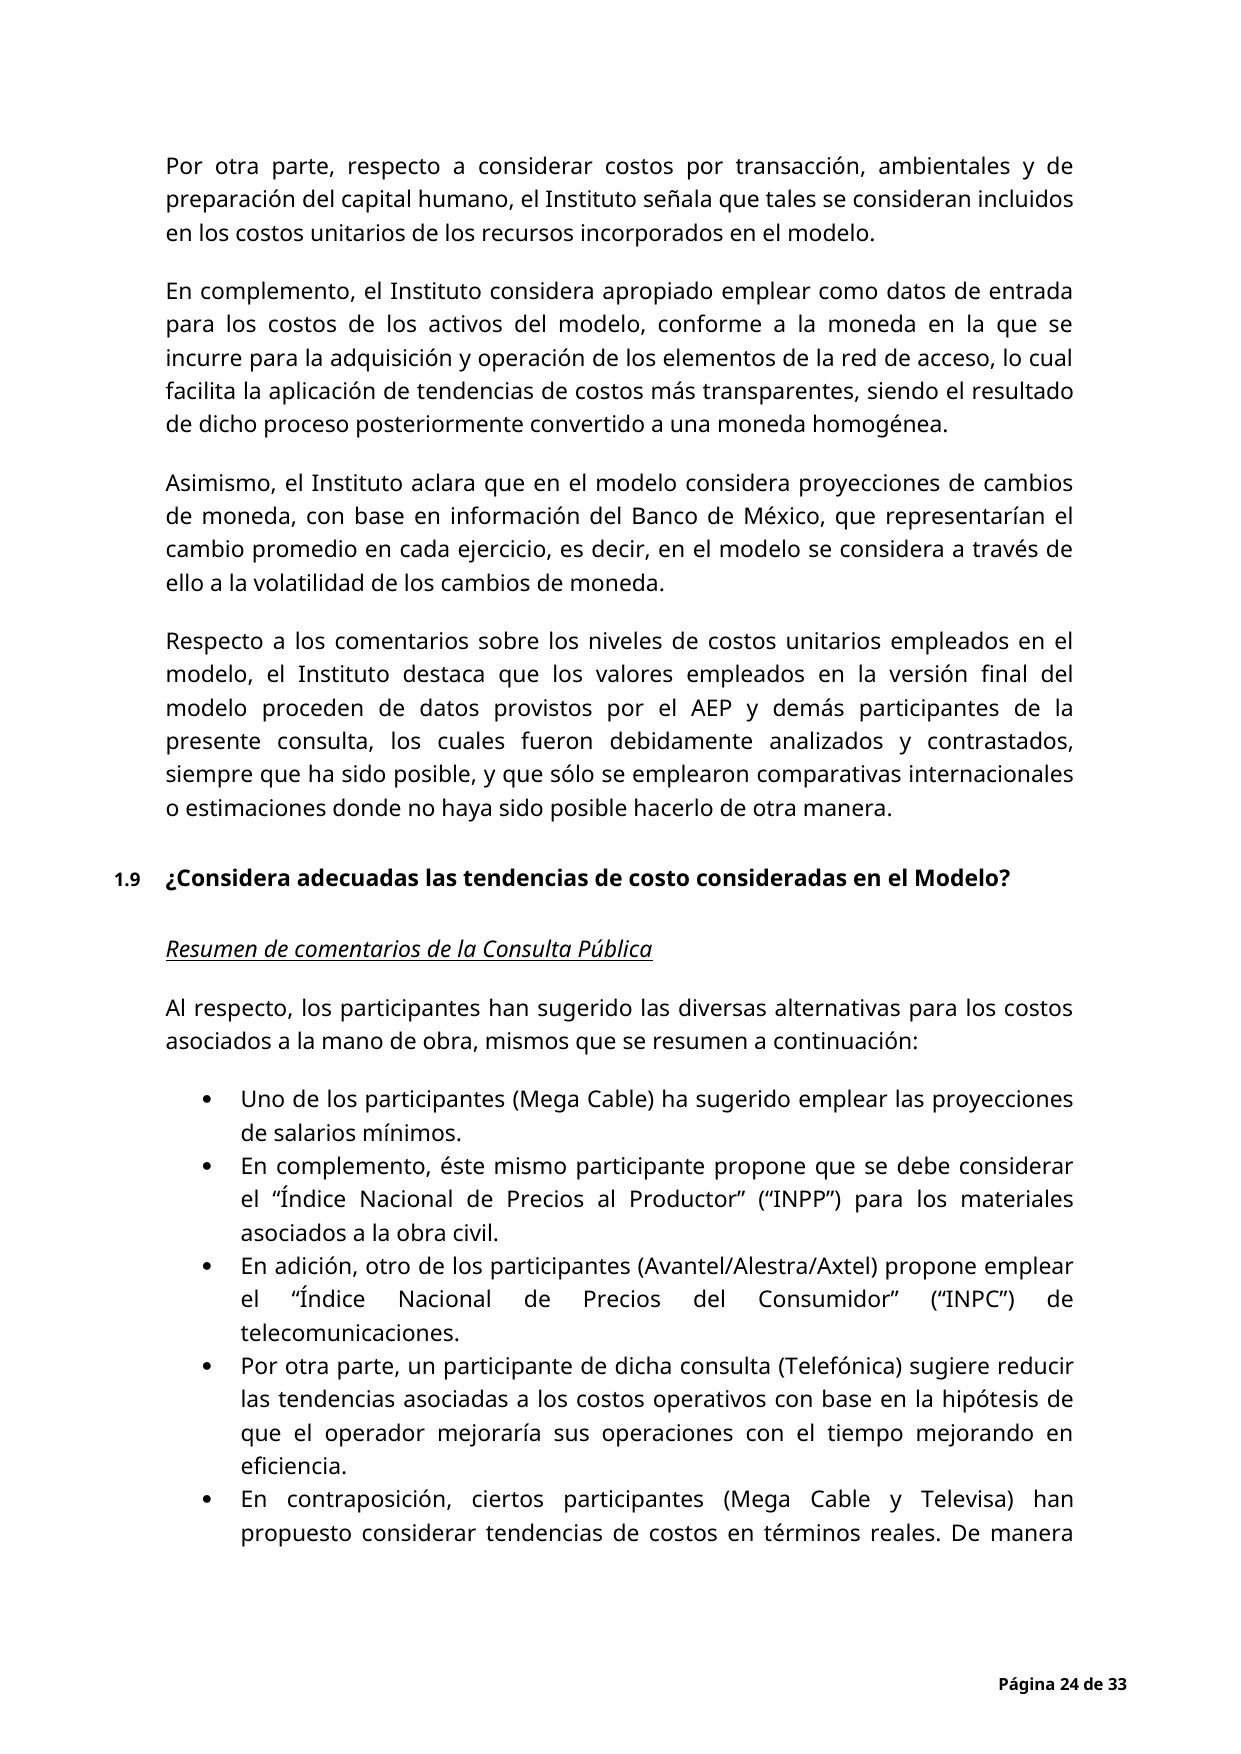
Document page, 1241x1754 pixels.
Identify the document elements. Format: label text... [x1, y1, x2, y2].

subtitle Resumen de comentarios de la Consulta Pública [165, 931, 1075, 964]
text En complemento, el Instituto considera apropiado emplear como datos de entrada para los costos de los activos del modelo, conforme a la moneda en la que se incurre para la adquisición y operación de los elementos de la red de acceso, lo cual facilita la aplicación de tendencias de costos más transparentes, siendo el resultado de dicho proceso posteriormente convertido a una moneda homogénea. [165, 273, 1075, 439]
list Uno de los participantes (Mega Cable) ha sugerido emplear las proyecciones de salarios mínimos. [203, 1081, 1075, 1148]
text Respecto a los comentarios sobre los niveles de costos unitarios empleados en el modelo, el Instituto destaca que los valores empleados en la versión final del modelo proceden de datos provistos por el AEP y demás participantes de la presente consulta, los cuales fueron debidamente analizados y contrastados, siempre que ha sido posible, y que sólo se emplearon comparativas internacionales o estimaciones donde no haya sido posible hacerlo de otra manera. [165, 623, 1075, 823]
list En adición, otro de los participantes (Avantel/Alestra/Axtel) propone emplear el “Índice Nacional de Precios del Consumidor” (“INPC”) de telecomunicaciones. [203, 1248, 1075, 1348]
list Por otra parte, un participante de dicha consulta (Telefónica) sugiere reducir las tendencias asociadas a los costos operativos con base en la hipótesis de que el operador mejoraría sus operaciones con el tiempo mejorando en eficiencia. [203, 1348, 1075, 1481]
list En complemento, éste mismo participante propone que se debe considerar el “Índice Nacional de Precios al Productor” (“INPP”) para los materiales asociados a la obra civil. [203, 1148, 1075, 1248]
subtitle ¿Considera adecuadas las tendencias de costo consideradas en el Modelo? [113, 860, 1075, 893]
text Al respecto, los participantes han sugerido las diversas alternativas para los costos asociados a la mano de obra, mismos que se resumen a continuación: [165, 989, 1075, 1056]
text Asimismo, el Instituto aclara que en el modelo considera proyecciones de cambios de moneda, con base en información del Banco de México, que representarían el cambio promedio en cada ejercicio, es decir, en el modelo se considera a través de ello a la volatilidad de los cambios de moneda. [165, 464, 1075, 598]
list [203, 1481, 1075, 1548]
text Por otra parte, respecto a considerar costos por transacción, ambientales y de preparación del capital humano, el Instituto señala que tales se consideran incluidos en los costos unitarios de los recursos incorporados en el modelo. [165, 148, 1075, 248]
